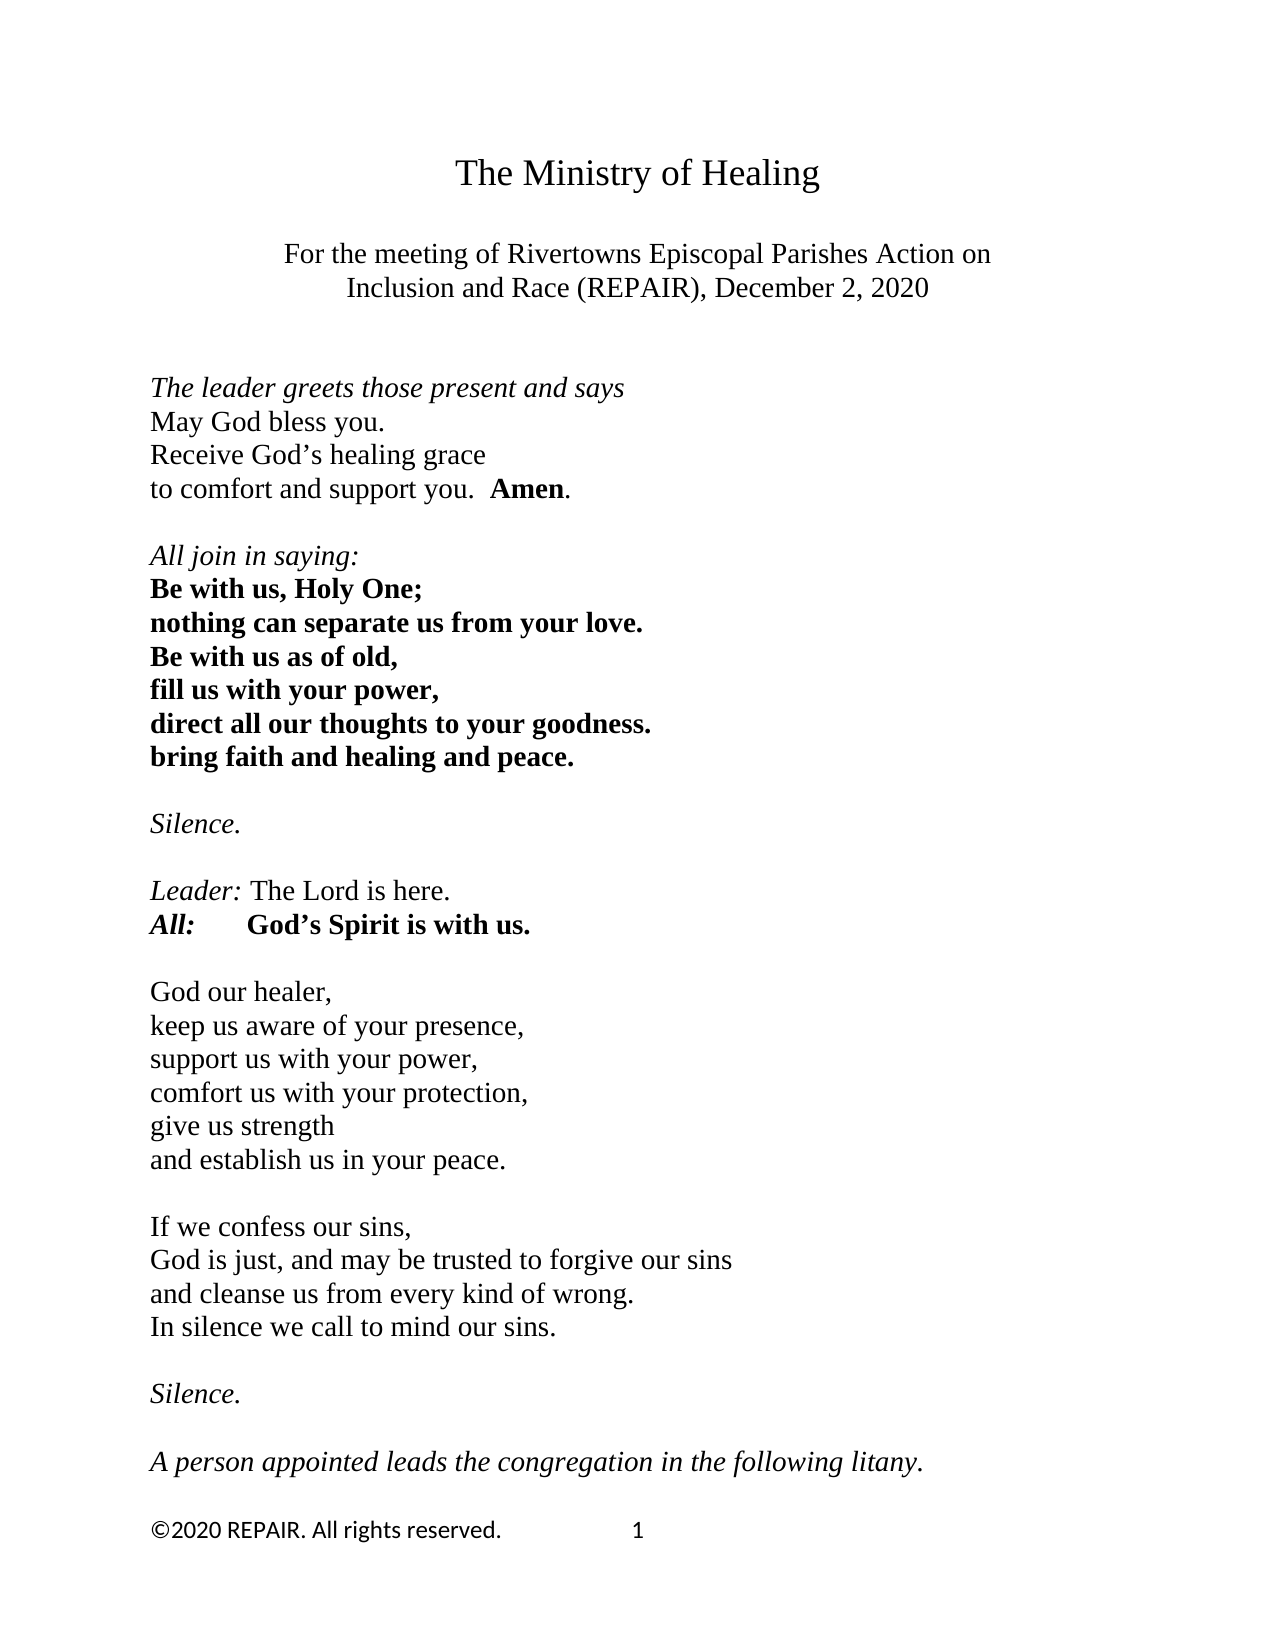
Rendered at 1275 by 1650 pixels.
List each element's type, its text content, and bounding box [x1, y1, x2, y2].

text Receive God’s healing grace [150, 437, 1125, 471]
text For the meeting of Rivertowns Episcopal Parishes Action on [150, 236, 1125, 270]
text fill us with your power, [150, 672, 1125, 706]
text Leader: The Lord is here. [150, 873, 1125, 907]
text All: God’s Spirit is with us. [150, 907, 1125, 941]
text Be with us, Holy One; [150, 572, 1125, 605]
text bring faith and healing and peace. [150, 739, 1125, 773]
text Be with us as of old, [150, 639, 1125, 672]
text support us with your power, [150, 1041, 1125, 1075]
text keep us aware of your presence, [150, 1008, 1125, 1041]
text God our healer, [150, 974, 1125, 1008]
text Silence. [150, 1377, 1125, 1410]
text All join in saying: [150, 538, 1125, 572]
text comfort us with your protection, [150, 1075, 1125, 1108]
text If we confess our sins, [150, 1209, 1125, 1242]
text and cleanse us from every kind of wrong. [150, 1276, 1125, 1309]
text The leader greets those present and says [150, 370, 1125, 404]
text Inclusion and Race (REPAIR), December 2, 2020 [150, 270, 1125, 303]
text A person appointed leads the congregation in the following litany. [150, 1444, 1125, 1477]
text May God bless you. [150, 404, 1125, 437]
text direct all our thoughts to your goodness. [150, 706, 1125, 739]
text give us strength [150, 1108, 1125, 1142]
text to comfort and support you. Amen. [150, 471, 1125, 504]
text The Ministry of Healing [150, 150, 1125, 193]
text In silence we call to mind our sins. [150, 1309, 1125, 1343]
text Silence. [150, 806, 1125, 840]
text God is just, and may be trusted to forgive our sins [150, 1242, 1125, 1276]
text nothing can separate us from your love. [150, 605, 1125, 639]
text and establish us in your peace. [150, 1142, 1125, 1175]
